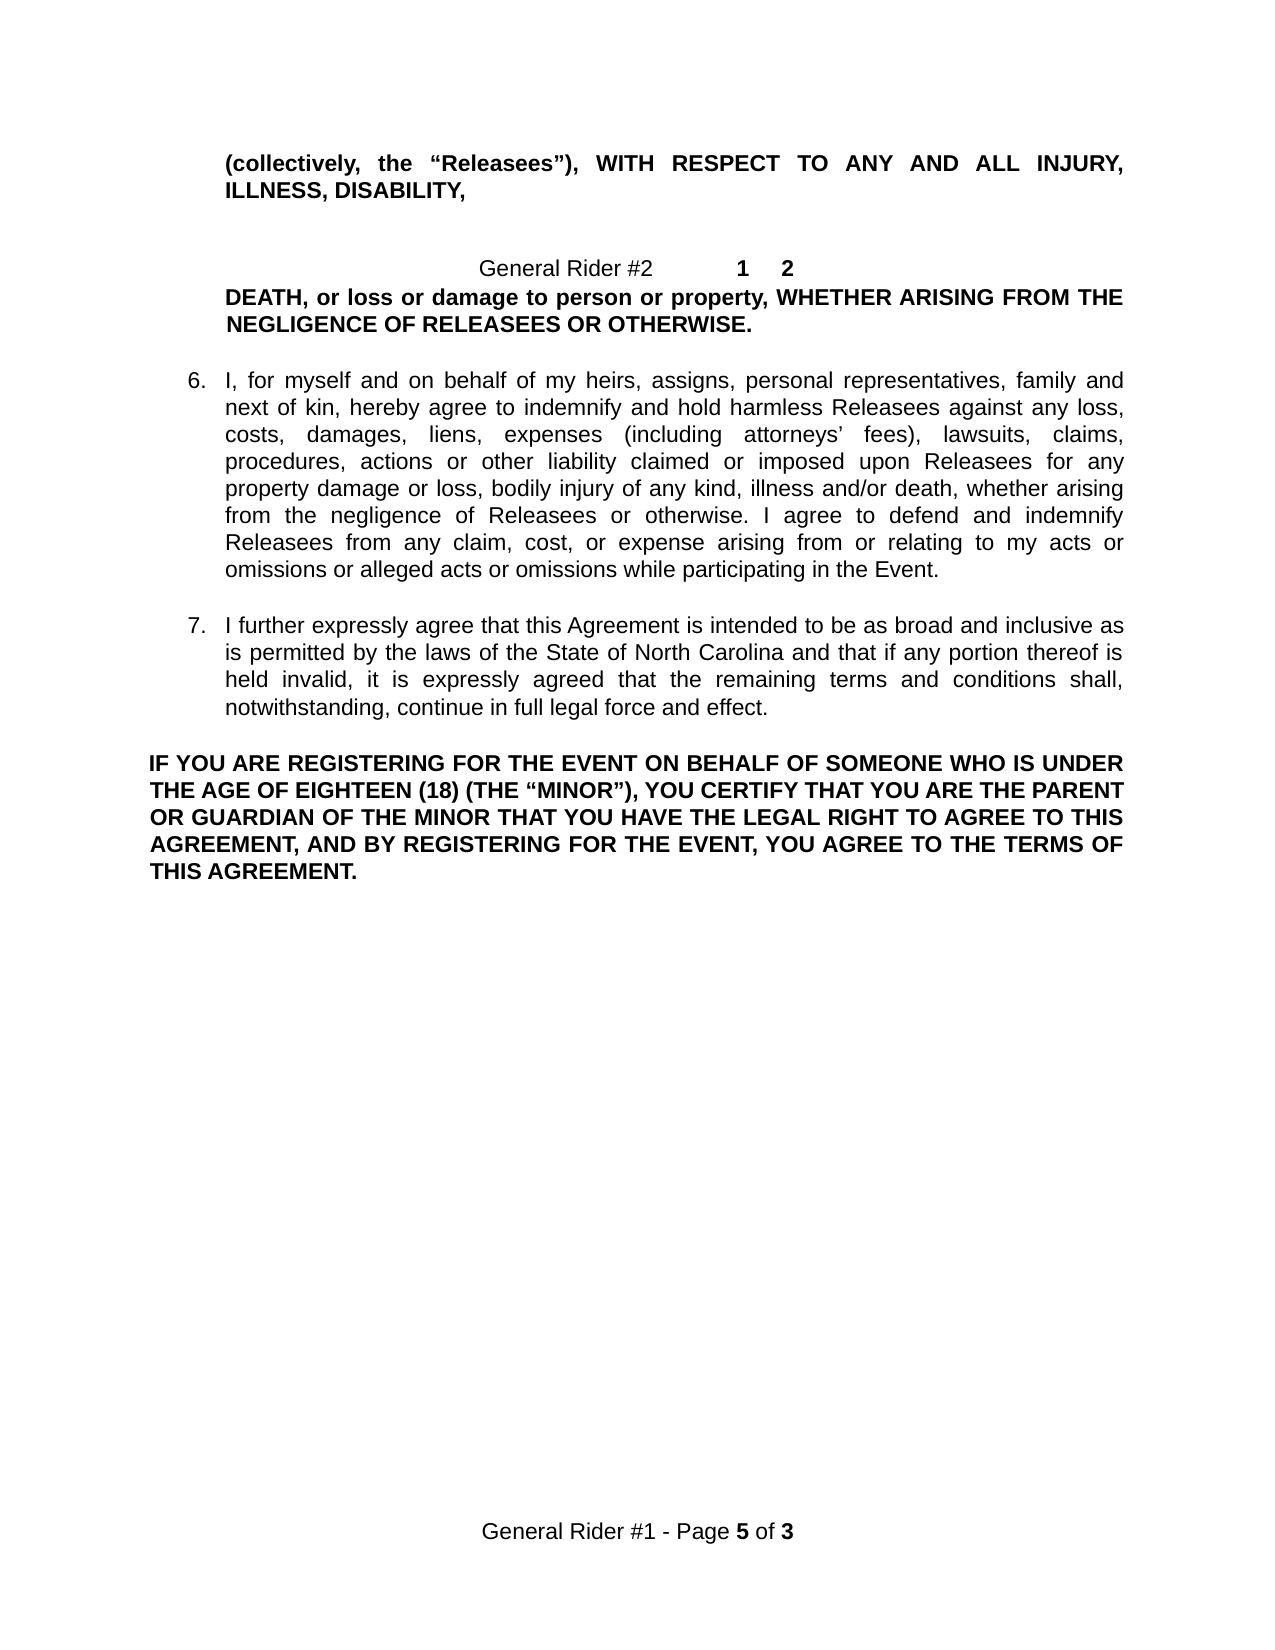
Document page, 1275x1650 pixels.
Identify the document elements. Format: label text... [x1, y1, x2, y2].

text DEATH, or loss or damage to person or property, WHETHER ARISING FROM THE NEGLIGENCE OF RELEASEES OR OTHERWISE. [225, 283, 1125, 337]
list I further expressly agree that this Agreement is intended to be as broad and inclusive as is permitted by the laws of the State of North Carolina and that if any portion thereof is held invalid, it is expressly agreed that the remaining terms and conditions shall, notwithstanding, continue in full legal force and effect. [187, 612, 1125, 720]
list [187, 150, 1125, 203]
text General Rider #2 1 2 [150, 255, 1125, 281]
list I, for myself and on behalf of my heirs, assigns, personal representatives, family and next of kin, hereby agree to indemnify and hold harmless Releasees against any loss, costs, damages, liens, expenses (including attorneys’ fees), lawsuits, claims, procedures, actions or other liability claimed or imposed upon Releasees for any property damage or loss, bodily injury of any kind, illness and/or death, whether arising from the negligence of Releasees or otherwise. I agree to defend and indemnify Releasees from any claim, cost, or expense arising from or relating to my acts or omissions or alleged acts or omissions while participating in the Event. [187, 367, 1125, 583]
text IF YOU ARE REGISTERING FOR THE EVENT ON BEHALF OF SOMEONE WHO IS UNDER THE AGE OF EIGHTEEN (18) (THE “MINOR”), YOU CERTIFY THAT YOU ARE THE PARENT OR GUARDIAN OF THE MINOR THAT YOU HAVE THE LEGAL RIGHT TO AGREE TO THIS AGREEMENT, AND BY REGISTERING FOR THE EVENT, YOU AGREE TO THE TERMS OF THIS AGREEMENT. [148, 749, 1125, 884]
